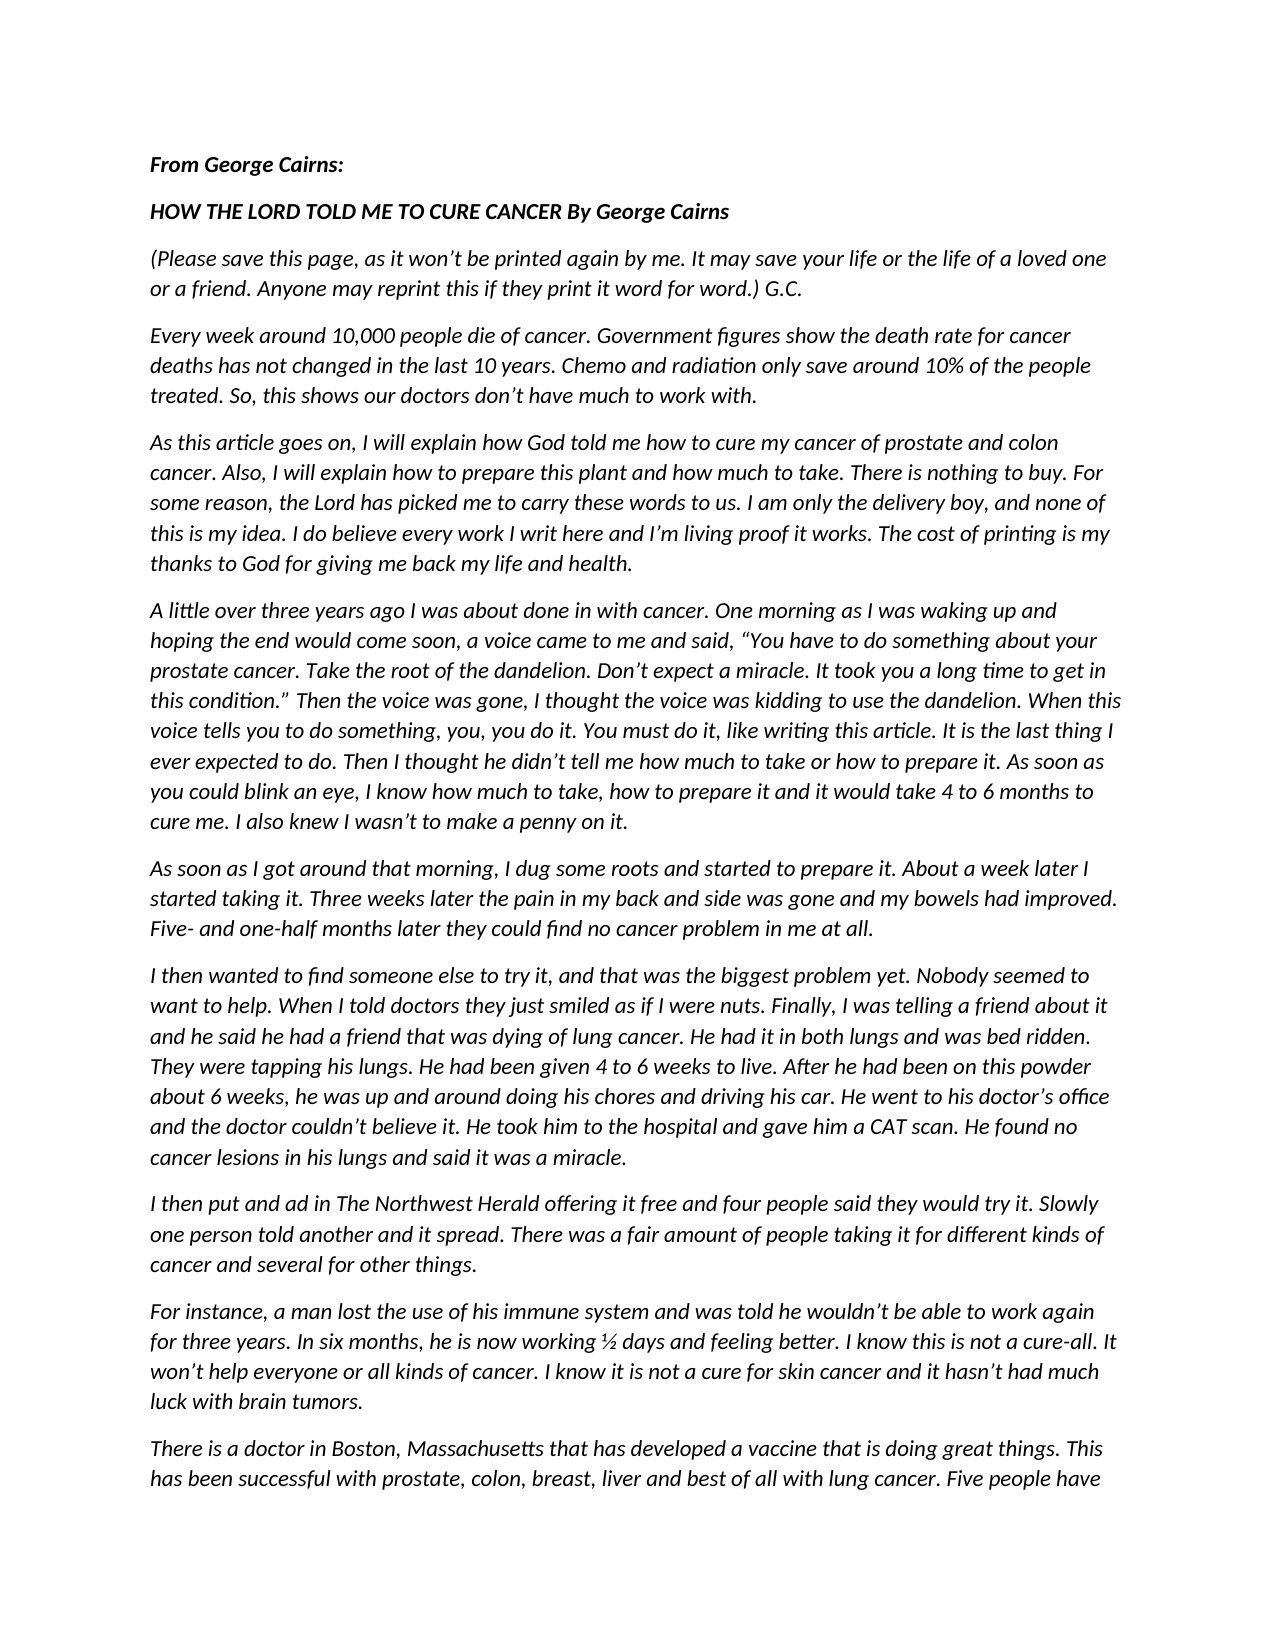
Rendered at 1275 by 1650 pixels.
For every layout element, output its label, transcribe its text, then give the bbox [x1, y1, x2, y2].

text As this article goes on, I will explain how God told me how to cure my cancer of prostate and colon cancer. Also, I will explain how to prepare this plant and how much to take. There is nothing to buy. For some reason, the Lord has picked me to carry these words to us. I am only the delivery boy, and none of this is my idea. I do believe every work I writ here and I’m living proof it works. The cost of printing is my thanks to God for giving me back my life and health. [150, 428, 1125, 577]
text HOW THE LORD TOLD ME TO CURE CANCER By George Cairns [150, 197, 1125, 225]
text From George Cairns: [150, 150, 1125, 178]
text Every week around 10,000 people die of cancer. Government figures show the death rate for cancer deaths has not changed in the last 10 years. Chemo and radiation only save around 10% of the people treated. So, this shows our doctors don’t have much to work with. [150, 321, 1125, 409]
text I then wanted to find someone else to try it, and that was the biggest problem yet. Nobody seemed to want to help. When I told doctors they just smiled as if I were nuts. Finally, I was telling a friend about it and he said he had a friend that was dying of lung cancer. He had it in both lungs and was bed ridden. They were tapping his lungs. He had been given 4 to 6 weeks to live. After he had been on this powder about 6 weeks, he was up and around doing his chores and driving his car. He went to his doctor’s office and the doctor couldn’t believe it. He took him to the hospital and gave him a CAT scan. He found no cancer lesions in his lungs and said it was a miracle. [150, 961, 1125, 1171]
text As soon as I got around that morning, I dug some roots and started to prepare it. About a week later I started taking it. Three weeks later the pain in my back and side was gone and my bowels had improved. Five- and one-half months later they could find no cancer problem in me at all. [150, 854, 1125, 943]
text I then put and ad in The Northwest Herald offering it free and four people said they would try it. Slowly one person told another and it spread. There was a fair amount of people taking it for different kinds of cancer and several for other things. [150, 1189, 1125, 1278]
text A little over three years ago I was about done in with cancer. One morning as I was waking up and hoping the end would come soon, a voice came to me and said, “You have to do something about your prostate cancer. Take the root of the dandelion. Don’t expect a miracle. It took you a long time to get in this condition.” Then the voice was gone, I thought the voice was kidding to use the dandelion. When this voice tells you to do something, you, you do it. You must do it, like writing this article. It is the last thing I ever expected to do. Then I thought he didn’t tell me how much to take or how to prepare it. As soon as you could blink an eye, I know how much to take, how to prepare it and it would take 4 to 6 months to cure me. I also knew I wasn’t to make a penny on it. [150, 596, 1125, 835]
text For instance, a man lost the use of his immune system and was told he wouldn’t be able to work again for three years. In six months, he is now working ½ days and feeling better. I know this is not a cure-all. It won’t help everyone or all kinds of cancer. I know it is not a cure for skin cancer and it hasn’t had much luck with brain tumors. [150, 1297, 1125, 1416]
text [150, 1434, 1125, 1493]
text (Please save this page, as it won’t be printed again by me. It may save your life or the life of a loved one or a friend. Anyone may reprint this if they print it word for word.) G.C. [150, 244, 1125, 302]
